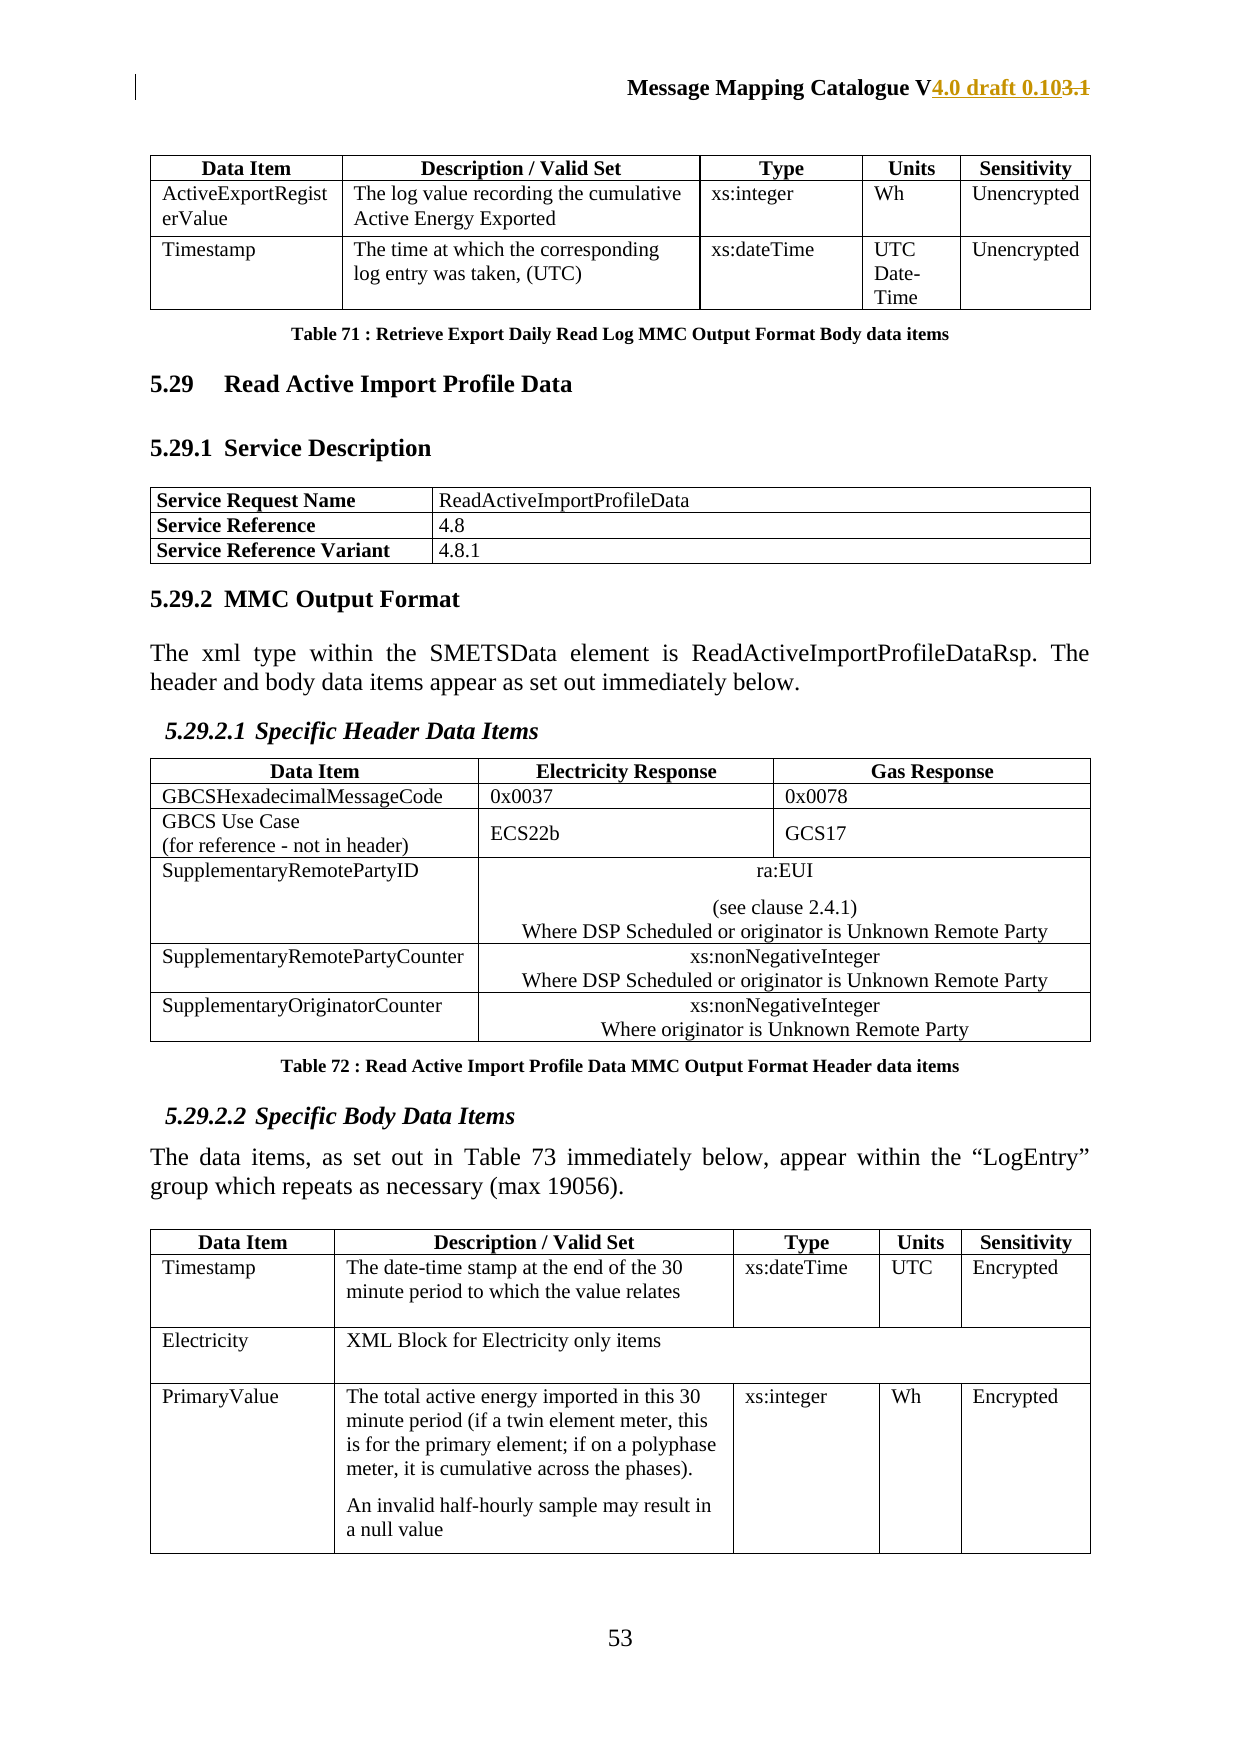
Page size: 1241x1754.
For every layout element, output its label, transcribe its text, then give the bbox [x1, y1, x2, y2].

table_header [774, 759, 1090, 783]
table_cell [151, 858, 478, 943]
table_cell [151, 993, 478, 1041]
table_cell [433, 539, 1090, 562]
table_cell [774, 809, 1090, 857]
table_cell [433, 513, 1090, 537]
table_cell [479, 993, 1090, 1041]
subtitle Specific Header Data Items [165, 716, 1090, 745]
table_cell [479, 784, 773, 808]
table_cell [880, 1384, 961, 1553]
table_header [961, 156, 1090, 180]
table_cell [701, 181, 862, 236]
subtitle MMC Output Format [150, 584, 1090, 613]
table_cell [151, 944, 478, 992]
subtitle Specific Body Data Items [165, 1101, 1090, 1130]
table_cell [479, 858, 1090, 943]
text The data items, as set out in Table 73 immediately below, appear within the “LogEntry” group which repeats as necessary (max 19056). [150, 1142, 1090, 1200]
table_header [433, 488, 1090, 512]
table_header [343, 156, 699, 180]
subtitle Read Active Import Profile Data [150, 369, 1090, 398]
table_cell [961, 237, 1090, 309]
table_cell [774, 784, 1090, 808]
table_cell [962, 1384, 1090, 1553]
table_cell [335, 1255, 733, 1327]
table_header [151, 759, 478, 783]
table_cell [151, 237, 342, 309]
text Table 72 : Read Active Import Profile Data MMC Output Format Header data items [150, 1055, 1090, 1076]
text The xml type within the SMETSData element is ReadActiveImportProfileDataRsp. The header and body data items appear as set out immediately below. [150, 638, 1090, 696]
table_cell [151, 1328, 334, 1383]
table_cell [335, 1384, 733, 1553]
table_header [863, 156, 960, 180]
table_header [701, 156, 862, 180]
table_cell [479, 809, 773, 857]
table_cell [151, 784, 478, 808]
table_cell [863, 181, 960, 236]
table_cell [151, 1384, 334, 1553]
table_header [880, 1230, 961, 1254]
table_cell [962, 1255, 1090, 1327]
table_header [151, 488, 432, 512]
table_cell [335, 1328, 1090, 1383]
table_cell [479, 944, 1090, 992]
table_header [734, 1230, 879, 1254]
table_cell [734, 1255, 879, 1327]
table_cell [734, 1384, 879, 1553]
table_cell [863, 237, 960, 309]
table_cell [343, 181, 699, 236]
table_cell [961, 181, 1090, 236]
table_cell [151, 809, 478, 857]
text Table 71 : Retrieve Export Daily Read Log MMC Output Format Body data items [150, 323, 1090, 344]
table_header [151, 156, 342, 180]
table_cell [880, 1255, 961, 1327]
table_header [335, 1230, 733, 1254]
subtitle Service Description [150, 433, 1090, 462]
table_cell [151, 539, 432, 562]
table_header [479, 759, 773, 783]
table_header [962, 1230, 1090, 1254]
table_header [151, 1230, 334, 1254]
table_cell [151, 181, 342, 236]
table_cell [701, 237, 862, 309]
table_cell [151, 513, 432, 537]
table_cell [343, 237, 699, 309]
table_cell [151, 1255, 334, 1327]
